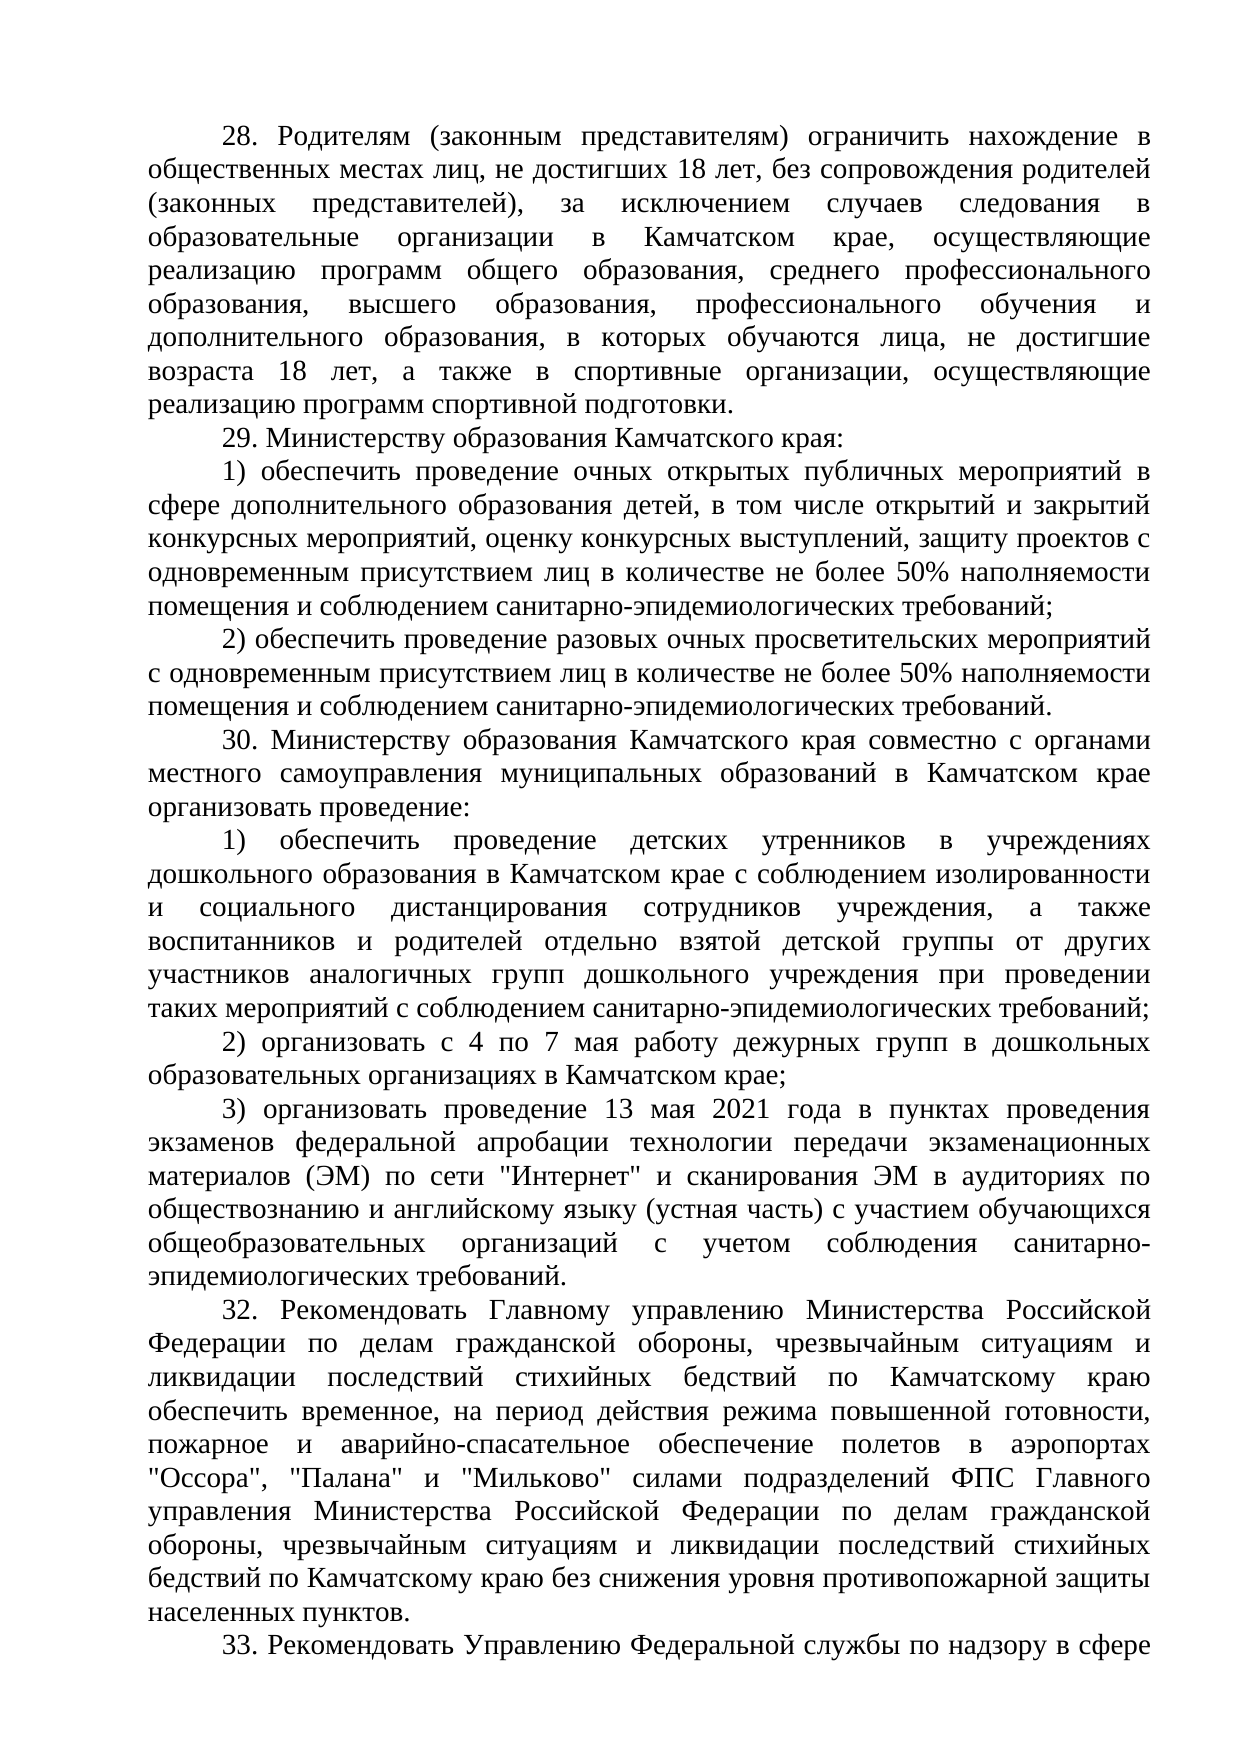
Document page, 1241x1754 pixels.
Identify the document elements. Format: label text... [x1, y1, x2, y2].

text 1) обеспечить проведение очных открытых публичных мероприятий в сфере дополнительного образования детей, в том числе открытий и закрытий конкурсных мероприятий, оценку конкурсных выступлений, защиту проектов с одновременным присутствием лиц в количестве не более 50% наполняемости помещения и соблюдением санитарно-эпидемиологических требований; [148, 453, 1152, 621]
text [148, 1627, 1152, 1661]
text 28. Родителям (законным представителям) ограничить нахождение в общественных местах лиц, не достигших 18 лет, без сопровождения родителей (законных представителей), за исключением случаев следования в образовательные организации в Камчатском крае, осуществляющие реализацию программ общего образования, среднего профессионального образования, высшего образования, профессионального обучения и дополнительного образования, в которых обучаются лица, не достигшие возраста 18 лет, а также в спортивные организации, осуществляющие реализацию программ спортивной подготовки. [148, 118, 1152, 420]
text 1) обеспечить проведение детских утренников в учреждениях дошкольного образования в Камчатском крае с соблюдением изолированности и социального дистанцирования сотрудников учреждения, а также воспитанников и родителей отдельно взятой детской группы от других участников аналогичных групп дошкольного учреждения при проведении таких мероприятий с соблюдением санитарно-эпидемиологических требований; [148, 822, 1152, 1024]
text 30. Министерству образования Камчатского края совместно с органами местного самоуправления муниципальных образований в Камчатском крае организовать проведение: [148, 722, 1152, 822]
text 2) организовать с 4 по 7 мая работу дежурных групп в дошкольных образовательных организациях в Камчатском крае; [148, 1024, 1152, 1091]
text 2) обеспечить проведение разовых очных просветительских мероприятий с одновременным присутствием лиц в количестве не более 50% наполняемости помещения и соблюдением санитарно-эпидемиологических требований. [148, 621, 1152, 722]
text 32. Рекомендовать Главному управлению Министерства Российской Федерации по делам гражданской обороны, чрезвычайным ситуациям и ликвидации последствий стихийных бедствий по Камчатскому краю обеспечить временное, на период действия режима повышенной готовности, пожарное и аварийно-спасательное обеспечение полетов в аэропортах "Оссора", "Палана" и "Мильково" силами подразделений ФПС Главного управления Министерства Российской Федерации по делам гражданской обороны, чрезвычайным ситуациям и ликвидации последствий стихийных бедствий по Камчатскому краю без снижения уровня противопожарной защиты населенных пунктов. [148, 1292, 1152, 1627]
text 3) организовать проведение 13 мая 2021 года в пунктах проведения экзаменов федеральной апробации технологии передачи экзаменационных материалов (ЭМ) по сети "Интернет" и сканирования ЭМ в аудиториях по обществознанию и английскому языку (устная часть) с участием обучающихся общеобразовательных организаций с учетом соблюдения санитарно-эпидемиологических требований. [148, 1091, 1152, 1292]
text 29. Министерству образования Камчатского края: [148, 420, 1152, 453]
